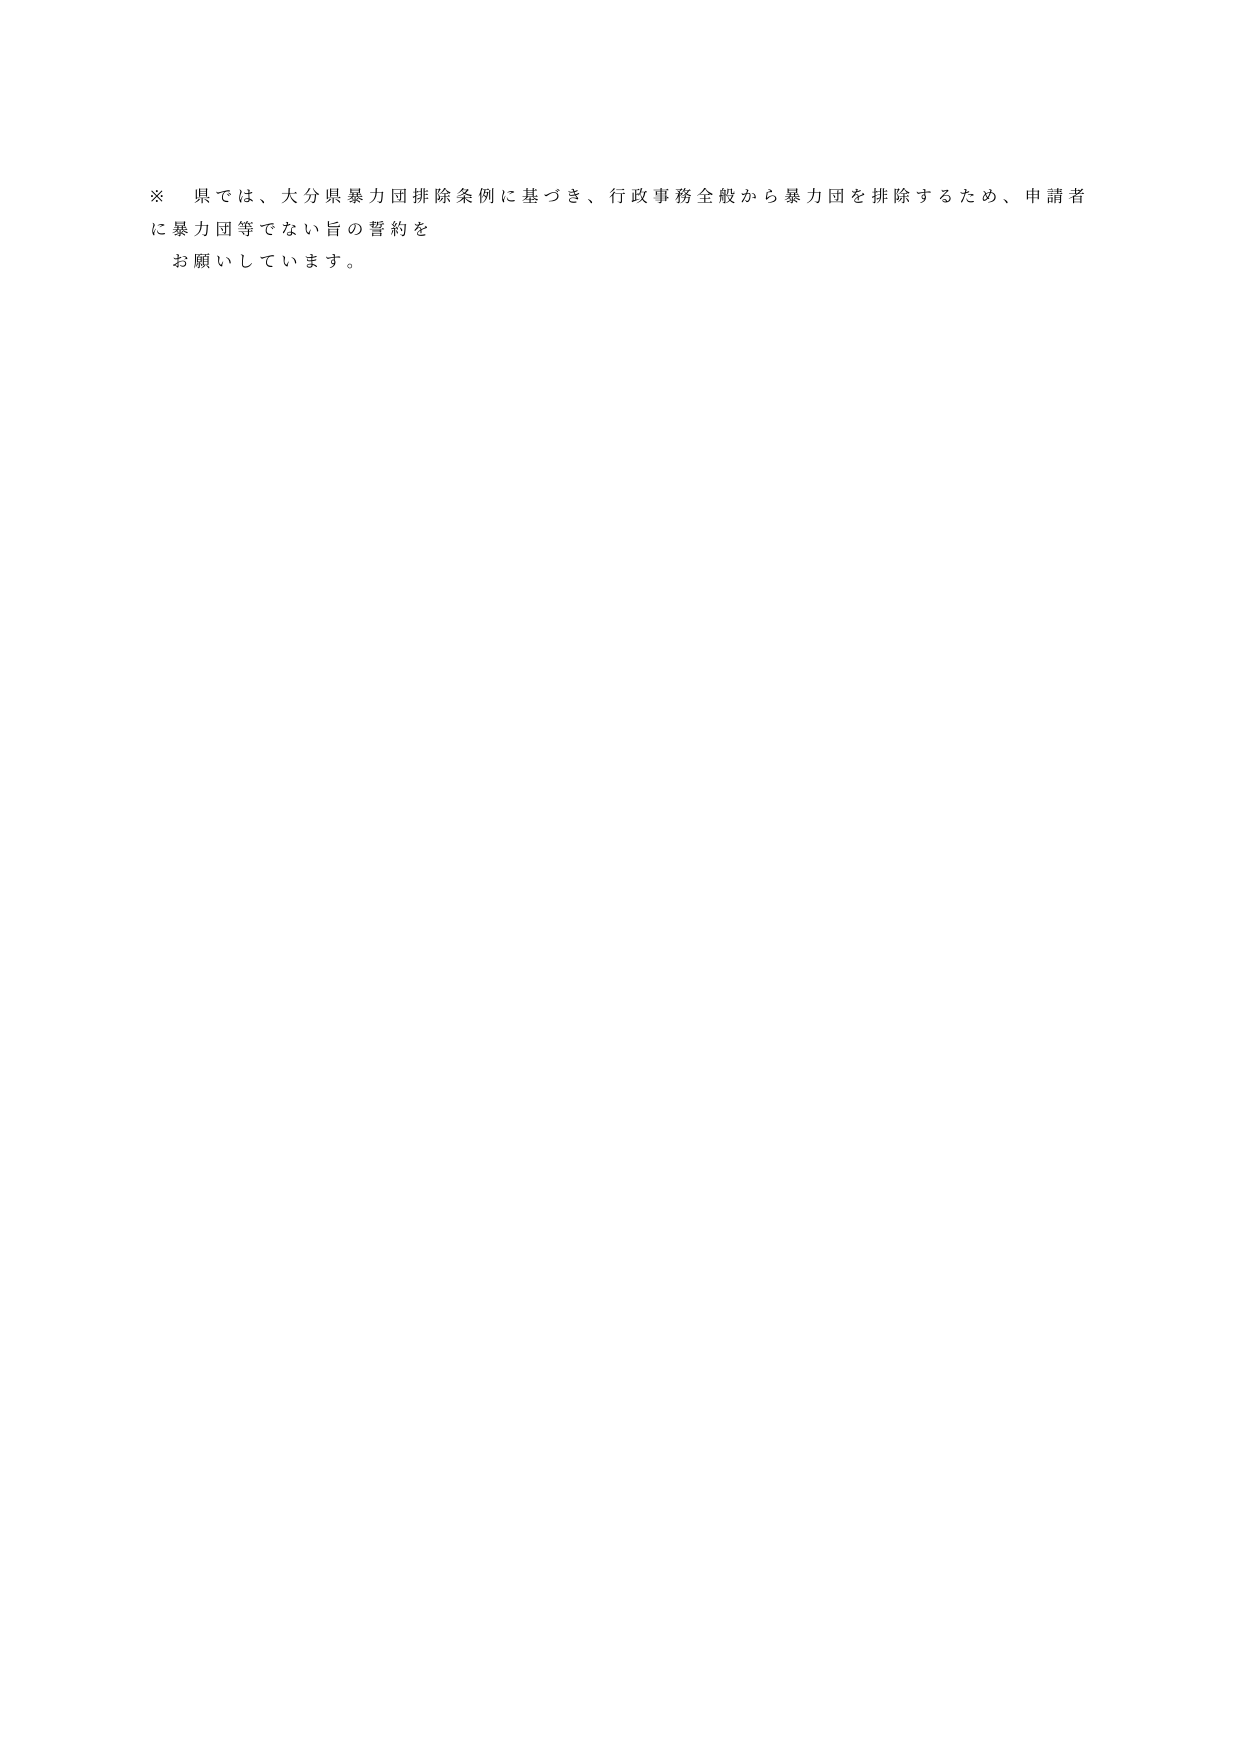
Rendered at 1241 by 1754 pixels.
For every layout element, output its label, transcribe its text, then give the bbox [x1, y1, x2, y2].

text ※ 県では、大分県暴力団排除条例に基づき、行政事務全般から暴力団を排除するため、申請者に暴力団等でない旨の誓約を [150, 179, 1090, 244]
text お願いしています。 [150, 244, 1090, 277]
